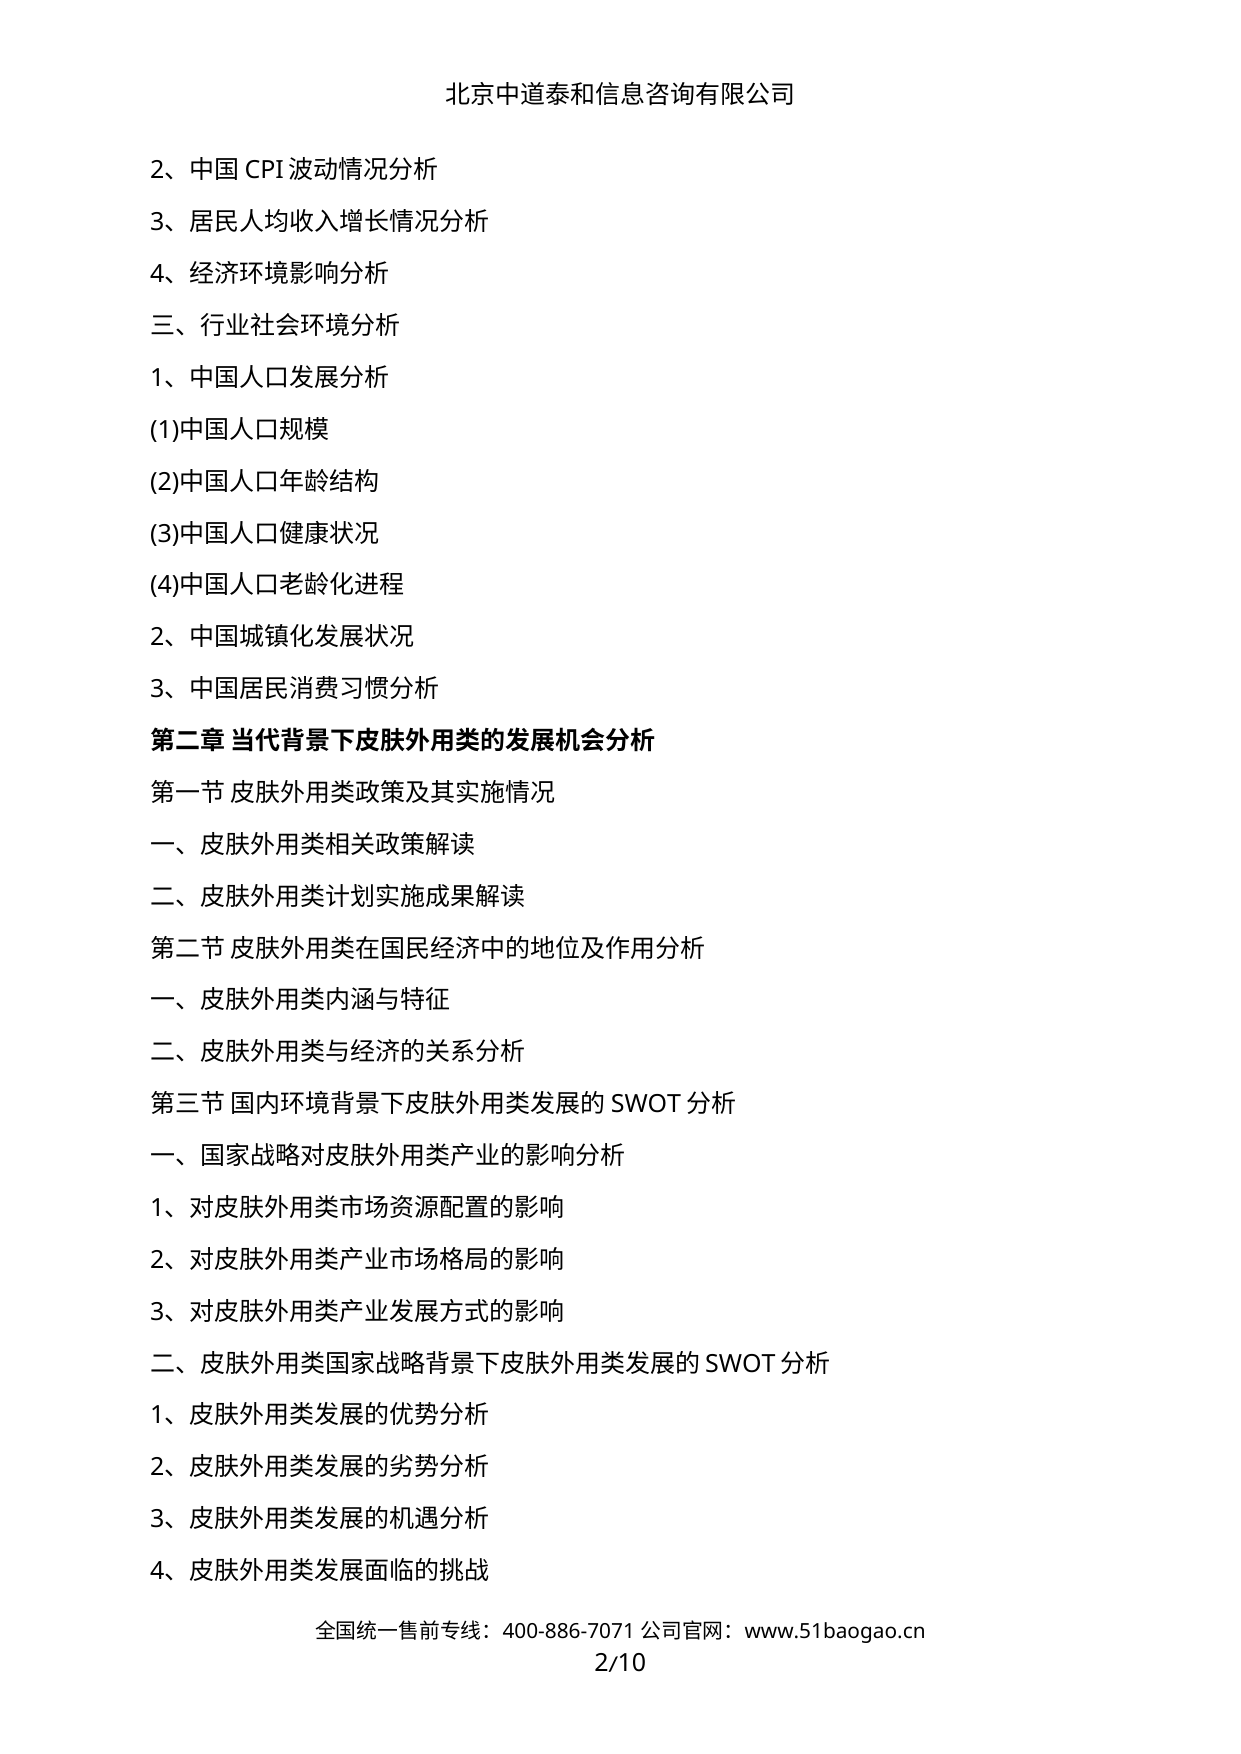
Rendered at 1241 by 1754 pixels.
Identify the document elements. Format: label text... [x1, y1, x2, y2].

text (1)中国人口规模 [150, 409, 1090, 446]
text 4、经济环境影响分析 [150, 254, 1090, 290]
text 第一节 皮肤外用类政策及其实施情况 [150, 772, 1090, 809]
text 3、对皮肤外用类产业发展方式的影响 [150, 1291, 1090, 1327]
text 一、皮肤外用类内涵与特征 [150, 980, 1090, 1016]
text 三、行业社会环境分析 [150, 306, 1090, 342]
text 1、对皮肤外用类市场资源配置的影响 [150, 1187, 1090, 1224]
text 3、中国居民消费习惯分析 [150, 669, 1090, 705]
text 3、皮肤外用类发展的机遇分析 [150, 1499, 1090, 1535]
text 第二节 皮肤外用类在国民经济中的地位及作用分析 [150, 928, 1090, 964]
text 第二章 当代背景下皮肤外用类的发展机会分析 [150, 721, 1090, 757]
text 一、皮肤外用类相关政策解读 [150, 824, 1090, 861]
text (3)中国人口健康状况 [150, 513, 1090, 549]
text 二、皮肤外用类国家战略背景下皮肤外用类发展的SWOT分析 [150, 1343, 1090, 1379]
text 2、中国CPI波动情况分析 [150, 150, 1090, 186]
text (2)中国人口年龄结构 [150, 461, 1090, 497]
text 一、国家战略对皮肤外用类产业的影响分析 [150, 1136, 1090, 1172]
text 二、皮肤外用类计划实施成果解读 [150, 876, 1090, 912]
text 1、皮肤外用类发展的优势分析 [150, 1395, 1090, 1431]
text (4)中国人口老龄化进程 [150, 565, 1090, 601]
text 3、居民人均收入增长情况分析 [150, 202, 1090, 238]
text 第三节 国内环境背景下皮肤外用类发展的SWOT分析 [150, 1084, 1090, 1120]
text 2、皮肤外用类发展的劣势分析 [150, 1447, 1090, 1483]
text 4、皮肤外用类发展面临的挑战 [150, 1551, 1090, 1587]
text 1、中国人口发展分析 [150, 357, 1090, 394]
text 2、中国城镇化发展状况 [150, 617, 1090, 653]
text 2、对皮肤外用类产业市场格局的影响 [150, 1239, 1090, 1276]
text 二、皮肤外用类与经济的关系分析 [150, 1032, 1090, 1068]
